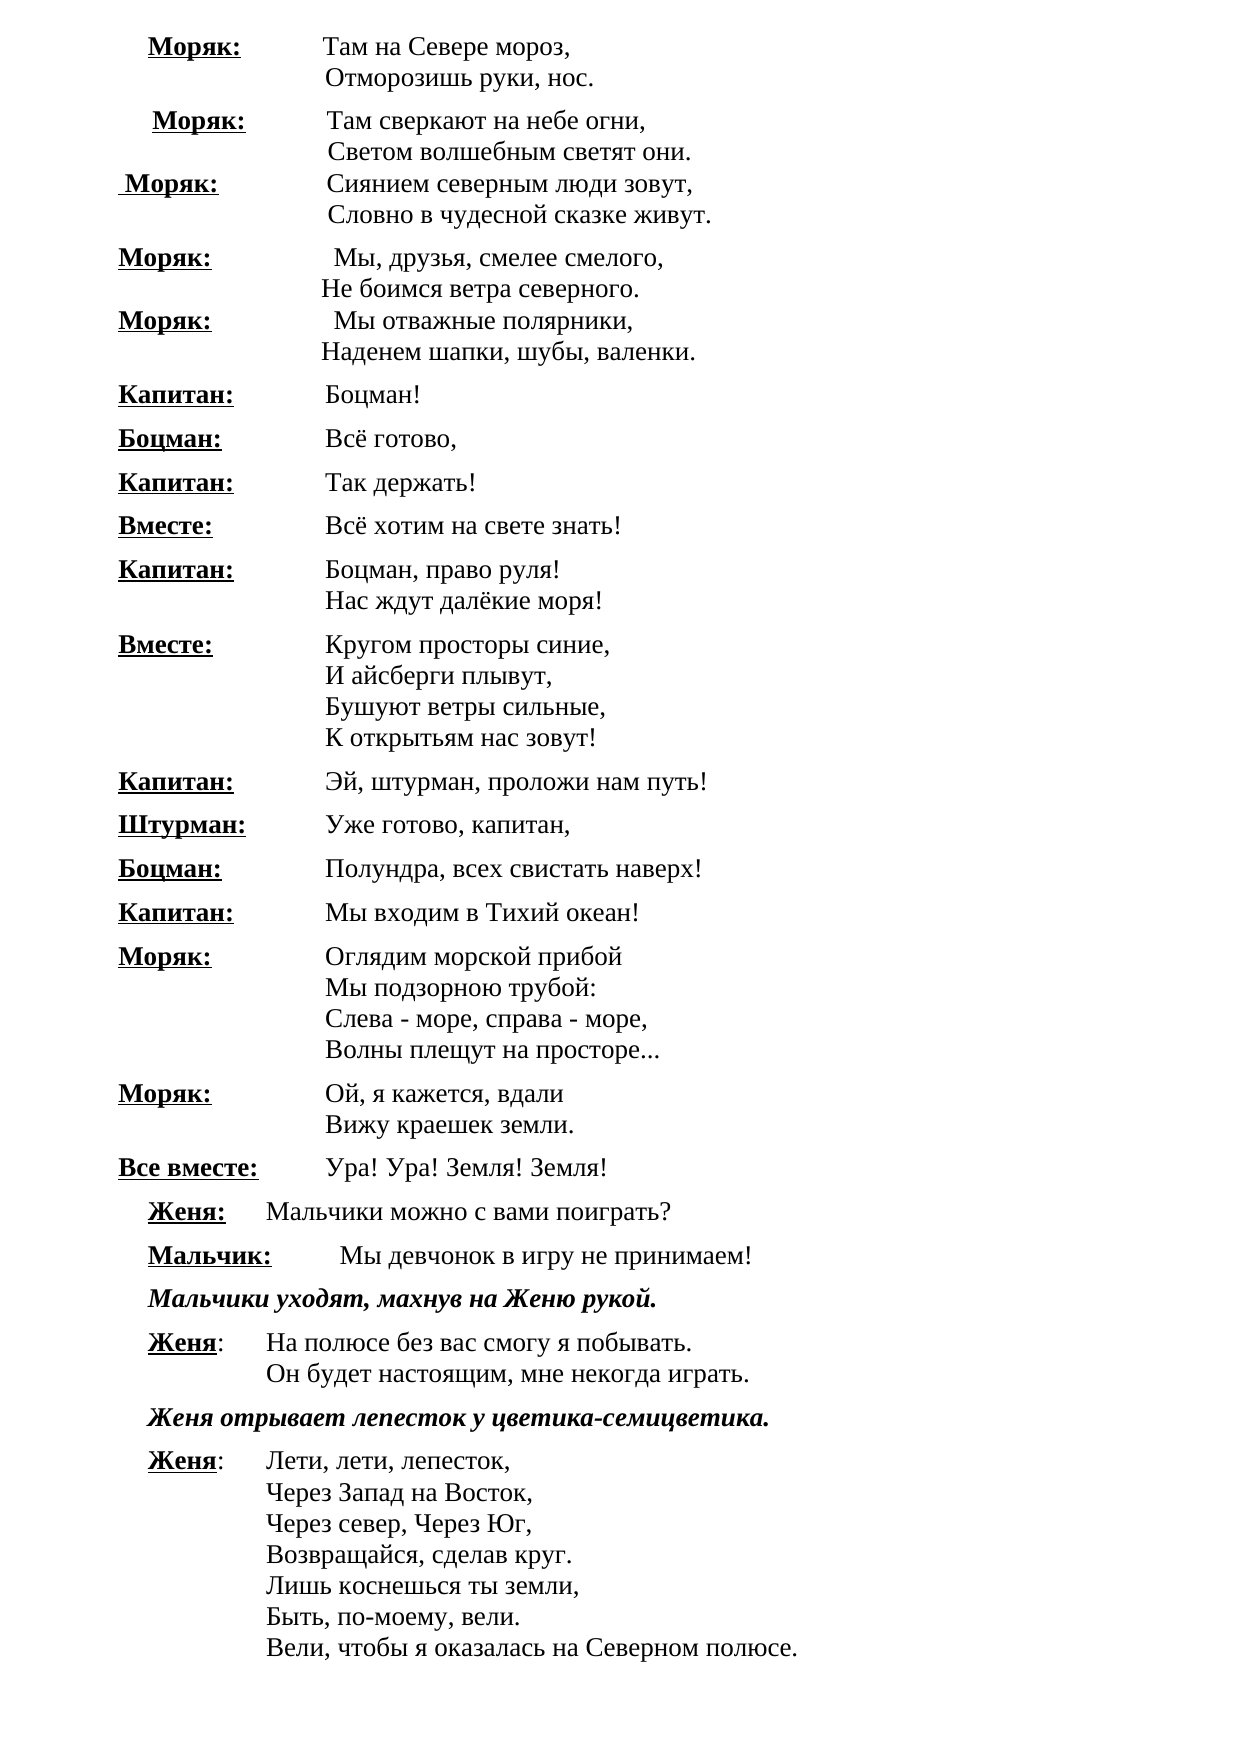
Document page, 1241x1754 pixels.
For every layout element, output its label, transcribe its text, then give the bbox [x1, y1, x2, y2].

text Боцман: Полундра, всех свистать наверх! [118, 852, 1152, 883]
text Моряк: Мы, друзья, смелее смелого, Не боимся ветра северного. Моряк: Мы отважные полярники, Наденем шапки, шубы, валенки. [118, 241, 1152, 366]
text Капитан: Боцман, право руля! Нас ждут далёкие моря! [118, 553, 1152, 615]
text Все вместе: Ура! Ура! Земля! Земля! [118, 1151, 1152, 1183]
text Мальчики уходят, махнув на Женю рукой. [148, 1282, 1152, 1313]
text Женя отрывает лепесток у цветика-семицветика. [148, 1401, 1152, 1432]
text Моряк: Оглядим морской прибой Мы подзорною трубой: Слева - море, справа - море, Волны плещут на просторе... [118, 939, 1152, 1064]
text Боцман: Всё готово, [118, 422, 1152, 453]
text Женя: На полюсе без вас смогу я побывать. Он будет настоящим, мне некогда играть. [148, 1326, 1152, 1388]
text Вместе: Всё хотим на свете знать! [118, 509, 1152, 541]
text Штурман: Уже готово, капитан, [118, 809, 1152, 840]
text Женя: Лети, лети, лепесток, Через Запад на Восток, Через север, Через Юг, Возвращайся, сделав круг. Лишь коснешься ты земли, Быть, по-моему, вели. Вели, чтобы я оказалась на Северном полюсе. [148, 1444, 1152, 1662]
text Женя: Мальчики можно с вами поиграть? [148, 1195, 1152, 1226]
text Капитан: Боцман! [118, 378, 1152, 410]
text Вместе: Кругом просторы синие, И айсберги плывут, Бушуют ветры сильные, К открытьям нас зовут! [118, 628, 1152, 752]
text Капитан: Эй, штурман, проложи нам путь! [118, 765, 1152, 796]
text Моряк: Ой, я кажется, вдали Вижу краешек земли. [118, 1077, 1152, 1139]
text Капитан: Так держать! [118, 466, 1152, 497]
text Капитан: Мы входим в Тихий океан! [118, 896, 1152, 927]
text Моряк: Там сверкают на небе огни, Светом волшебным светят они. Моряк: Сиянием северным люди зовут, Словно в чудесной сказке живут. [118, 104, 1152, 229]
text Мальчик: Мы девчонок в игру не принимаем! [148, 1239, 1152, 1270]
text Моряк: Там на Севере мороз, Отморозишь руки, нос. [148, 29, 1152, 92]
